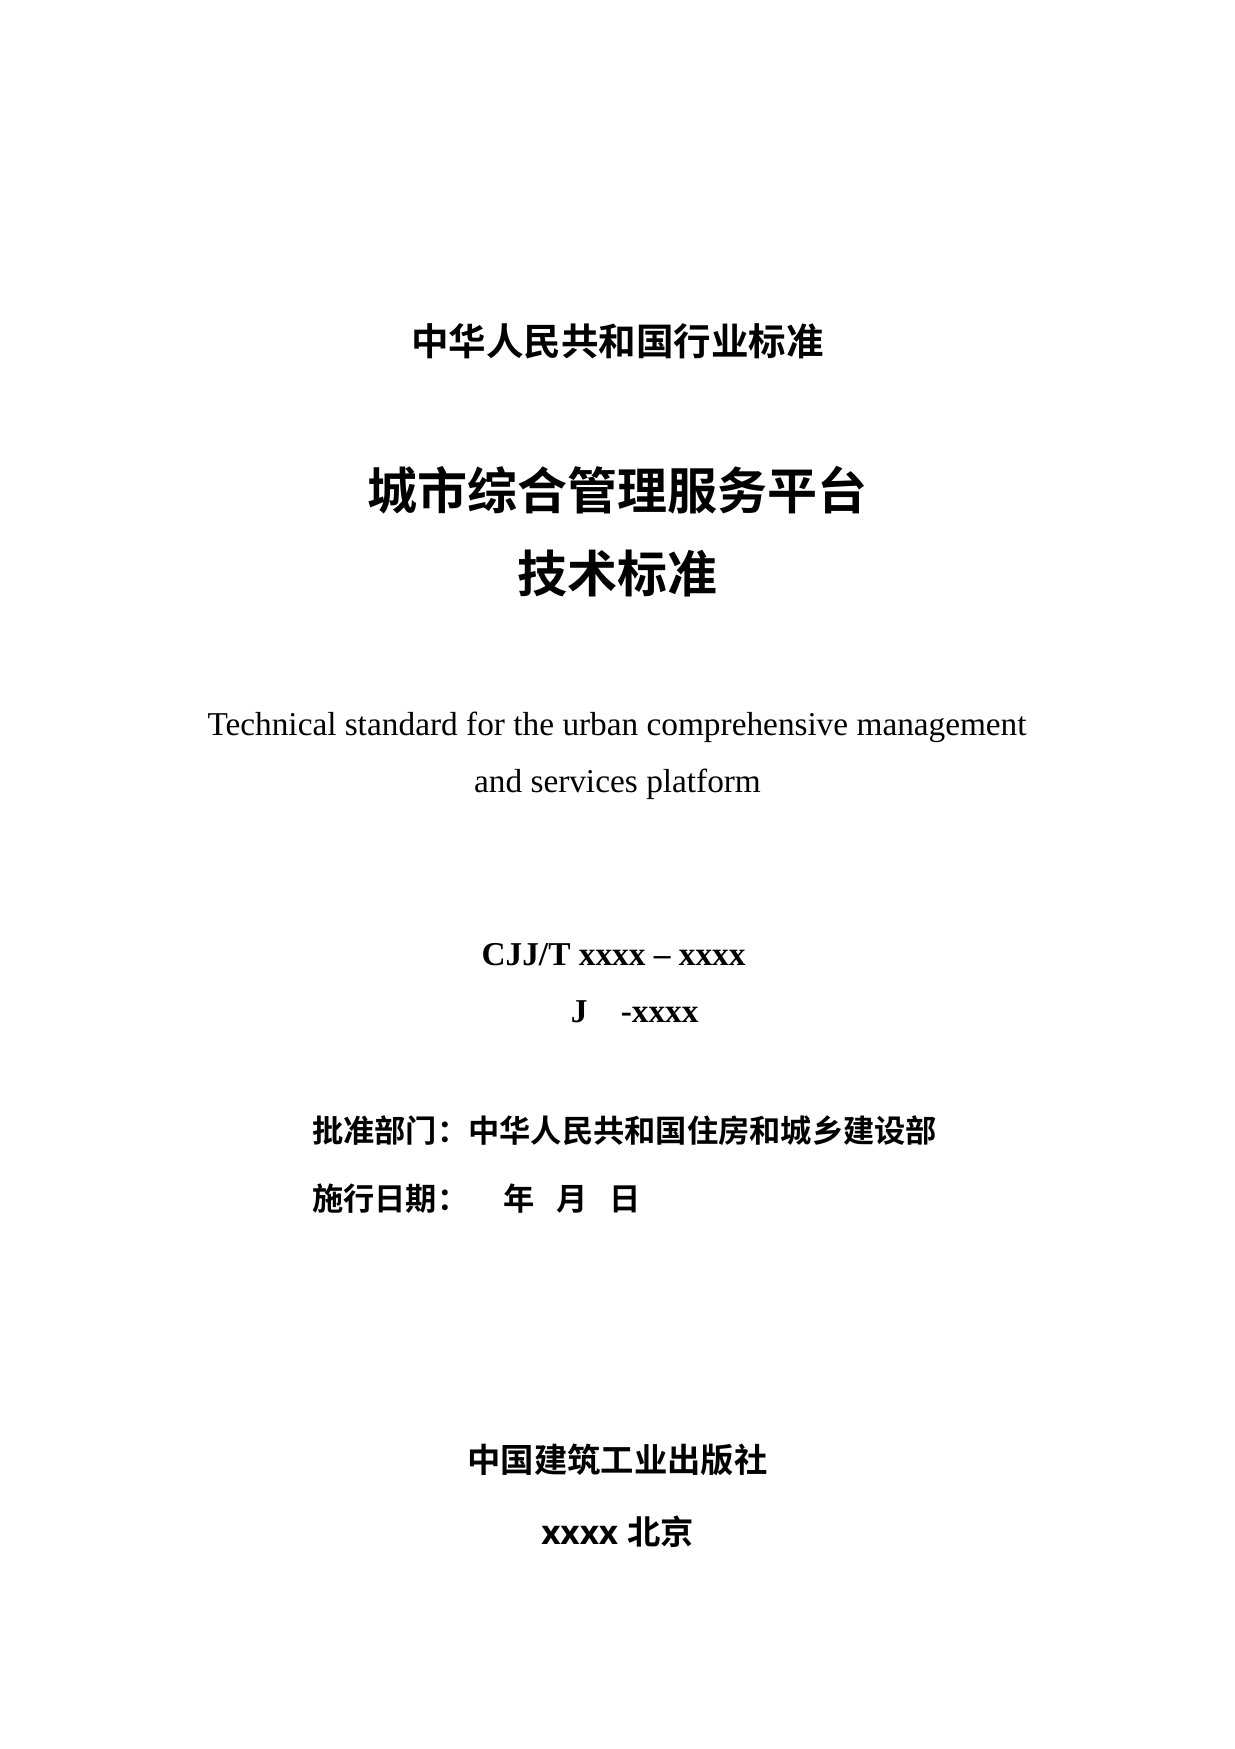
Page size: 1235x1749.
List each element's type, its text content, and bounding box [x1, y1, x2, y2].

text CJJ/T xxxx – xxxx [187, 934, 1047, 972]
text J -xxxx [187, 991, 1047, 1029]
text 中华人民共和国行业标准 [187, 312, 1047, 366]
text 施行日期： 年 月 日 [187, 1174, 1047, 1219]
text 中国建筑工业出版社 [187, 1433, 1047, 1482]
text 城市综合管理服务平台 [187, 451, 1047, 523]
text 技术标准 [187, 534, 1047, 607]
text Technical standard for the urban comprehensive management and services platform [187, 704, 1047, 799]
text xxxx 北京 [187, 1506, 1047, 1554]
text 批准部门：中华人民共和国住房和城乡建设部 [187, 1106, 1047, 1151]
